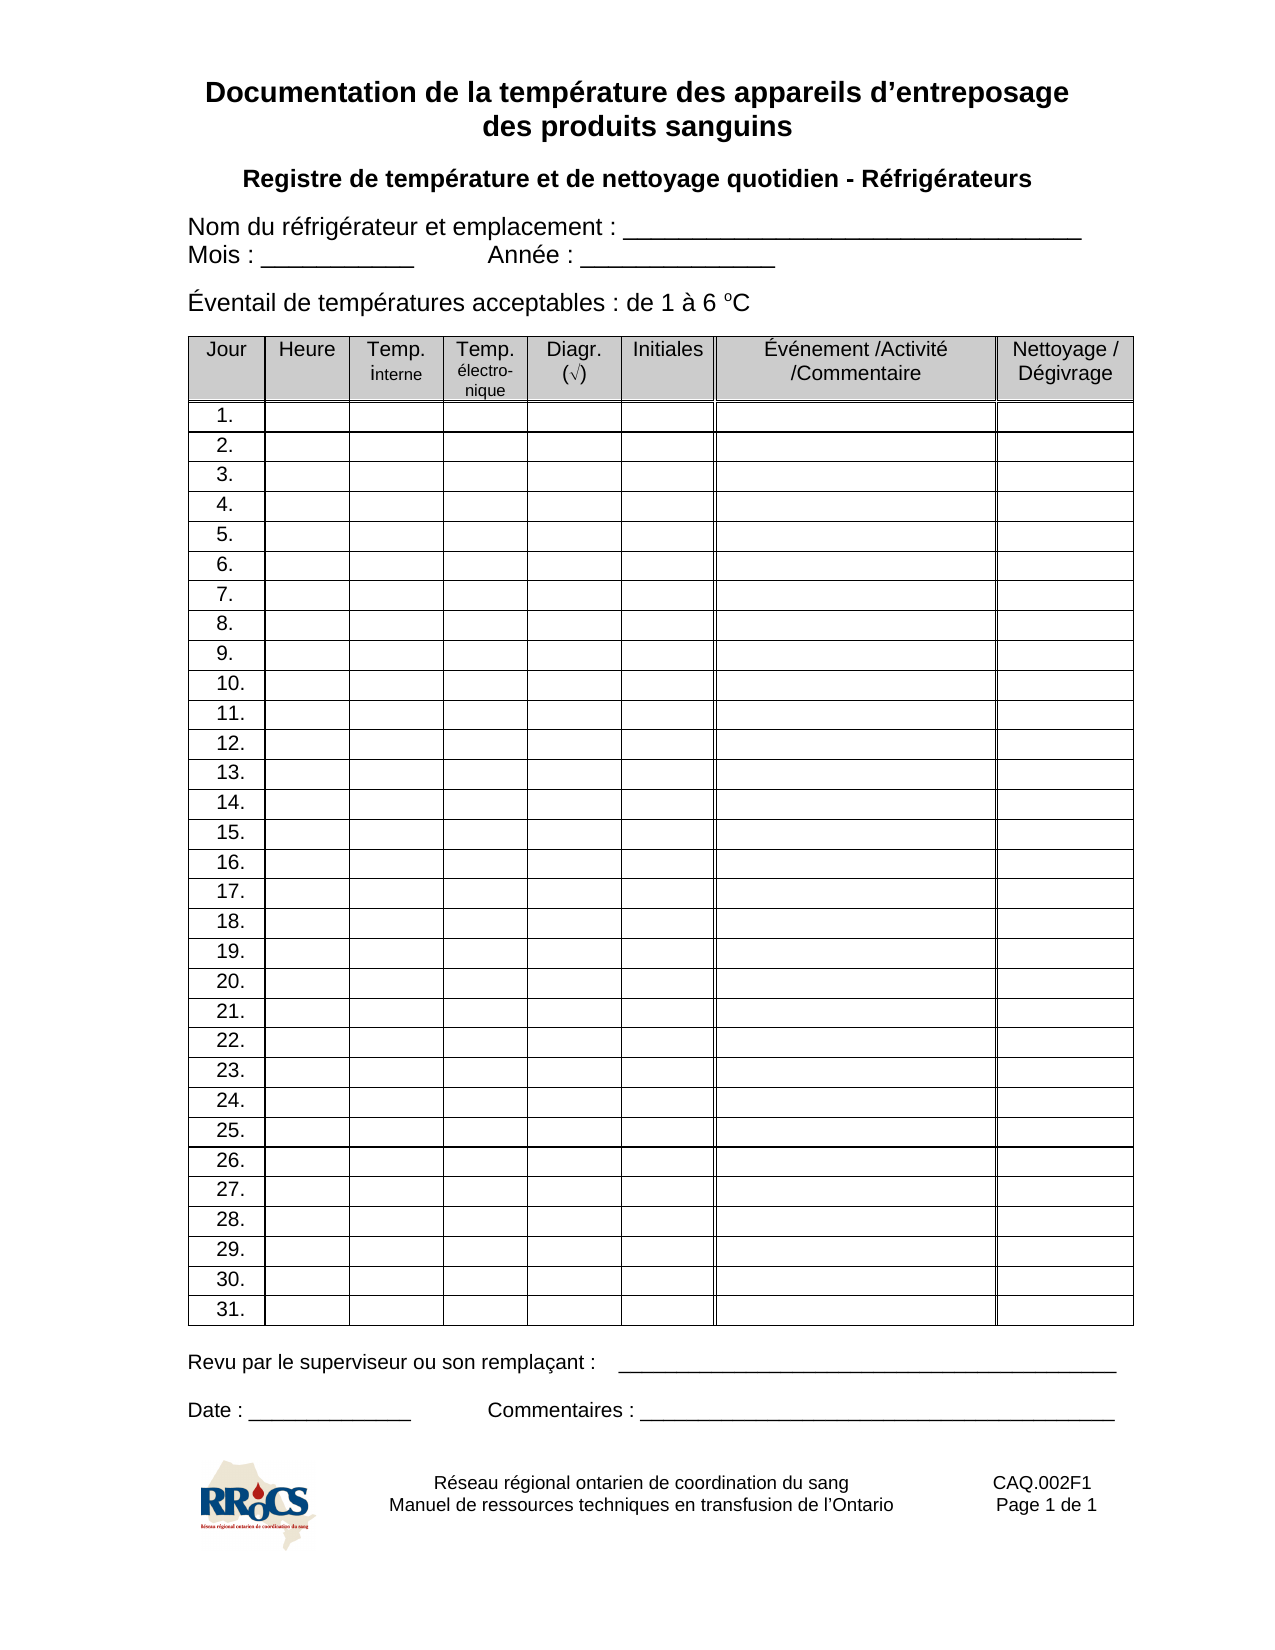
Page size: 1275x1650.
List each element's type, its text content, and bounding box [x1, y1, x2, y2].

table_cell [189, 909, 264, 938]
table_cell [189, 999, 264, 1027]
table_cell [622, 1058, 713, 1087]
table_cell [444, 820, 527, 848]
table_cell [622, 999, 713, 1027]
table_cell [189, 581, 264, 610]
table_cell [350, 462, 443, 491]
table_cell [717, 879, 995, 908]
table_cell [350, 403, 443, 431]
text Mois : ___________ Année : ______________ [187, 240, 1087, 269]
table_cell [189, 522, 264, 551]
table_cell [350, 730, 443, 759]
table_cell [266, 1058, 349, 1087]
table_cell [189, 820, 264, 848]
table_cell [998, 1088, 1133, 1117]
table_cell [622, 1118, 713, 1146]
table_cell [266, 462, 349, 491]
table_cell [189, 462, 264, 491]
table_cell [528, 969, 621, 997]
table_cell [266, 939, 349, 968]
table_cell [717, 1088, 995, 1117]
table_cell [350, 552, 443, 580]
table_cell [622, 403, 713, 431]
table_cell [717, 969, 995, 997]
table_header Événement /Activité /Commentaire [717, 337, 995, 399]
table_cell [528, 999, 621, 1027]
table_cell [189, 433, 264, 461]
table_cell [266, 1207, 349, 1236]
table_cell [266, 641, 349, 670]
table_cell [998, 1148, 1133, 1176]
table_cell [622, 1237, 713, 1266]
table_cell [189, 790, 264, 819]
table_cell [717, 1058, 995, 1087]
table_cell [350, 492, 443, 521]
table_cell [717, 492, 995, 521]
table_cell [444, 1088, 527, 1117]
table_cell [528, 1177, 621, 1206]
table_cell [266, 522, 349, 551]
table_cell [444, 1207, 527, 1236]
table_cell [444, 581, 527, 610]
table_cell [189, 1028, 264, 1057]
table_cell [622, 611, 713, 640]
table_cell [717, 850, 995, 878]
table_cell [998, 850, 1133, 878]
table_cell [998, 1118, 1133, 1146]
subtitle Éventail de températures acceptables : de 1 à 6 oC [187, 288, 1087, 317]
table_cell [528, 701, 621, 729]
table_cell [528, 433, 621, 461]
table_cell [717, 730, 995, 759]
table_cell [350, 820, 443, 848]
table_cell [998, 790, 1133, 819]
table_cell [266, 671, 349, 699]
table_cell [622, 969, 713, 997]
table_cell [350, 641, 443, 670]
table_cell [189, 492, 264, 521]
table_cell [998, 641, 1133, 670]
table_cell [350, 1296, 443, 1325]
table_cell [444, 939, 527, 968]
table_cell [266, 820, 349, 848]
table_cell [444, 552, 527, 580]
table_cell [717, 1177, 995, 1206]
table_cell [189, 969, 264, 997]
table_cell [189, 671, 264, 699]
table_cell [189, 939, 264, 968]
table_cell [266, 1237, 349, 1266]
table_cell [444, 1118, 527, 1146]
table_cell [528, 790, 621, 819]
table_cell [717, 909, 995, 938]
table_header Nettoyage /Dégivrage [998, 337, 1133, 399]
table_cell [189, 1058, 264, 1087]
table_cell [717, 999, 995, 1027]
table_cell [350, 1237, 443, 1266]
table_cell [528, 1118, 621, 1146]
table_cell [998, 581, 1133, 610]
table_cell [998, 492, 1133, 521]
table_cell [622, 1296, 713, 1325]
table_cell [350, 581, 443, 610]
text Date : ______________ Commentaires : _________________________________________ [187, 1398, 1125, 1422]
table_cell [444, 969, 527, 997]
table_cell [528, 909, 621, 938]
table_cell [444, 1028, 527, 1057]
table_cell [528, 939, 621, 968]
table_cell [350, 879, 443, 908]
table_cell [266, 1028, 349, 1057]
table_cell [266, 581, 349, 610]
table_cell [189, 850, 264, 878]
table_cell [717, 939, 995, 968]
table_cell [350, 433, 443, 461]
table_cell [528, 850, 621, 878]
table_cell [189, 879, 264, 908]
table_header Temp. électro-nique [444, 337, 527, 399]
table_cell [717, 1148, 995, 1176]
table_cell [528, 611, 621, 640]
table_header Jour [189, 337, 264, 399]
table_cell [189, 403, 264, 431]
table_cell [444, 1296, 527, 1325]
table_cell [350, 1207, 443, 1236]
table_cell [350, 1028, 443, 1057]
table_cell [998, 760, 1133, 789]
table_cell [528, 879, 621, 908]
table_cell [350, 1148, 443, 1176]
table_cell [528, 1296, 621, 1325]
table_cell [717, 611, 995, 640]
table_cell [266, 701, 349, 729]
table_cell [350, 1177, 443, 1206]
table_cell [350, 611, 443, 640]
table_cell [622, 1177, 713, 1206]
table_cell [717, 1237, 995, 1266]
table_cell [622, 760, 713, 789]
table_cell [717, 1118, 995, 1146]
table_cell [622, 850, 713, 878]
table_cell [717, 552, 995, 580]
table_cell [717, 671, 995, 699]
table_cell [444, 671, 527, 699]
table_header Diagr. () [528, 337, 621, 399]
table_cell [350, 760, 443, 789]
table_cell [189, 611, 264, 640]
table_cell [350, 1118, 443, 1146]
table_cell [266, 1088, 349, 1117]
table_cell [444, 492, 527, 521]
table_cell [717, 820, 995, 848]
table_cell [189, 1267, 264, 1295]
table_cell [528, 462, 621, 491]
table_cell [266, 433, 349, 461]
table_cell [998, 1207, 1133, 1236]
table_cell [444, 701, 527, 729]
table_cell [350, 969, 443, 997]
table_cell [266, 403, 349, 431]
table_cell [998, 1237, 1133, 1266]
table_cell [444, 403, 527, 431]
table_cell [189, 1296, 264, 1325]
table_cell [622, 1088, 713, 1117]
table_cell [998, 1296, 1133, 1325]
table_cell [998, 403, 1133, 431]
table_cell [622, 730, 713, 759]
table_cell [266, 969, 349, 997]
table_cell [350, 701, 443, 729]
text Nom du réfrigérateur et emplacement : _________________________________ [187, 212, 1087, 240]
table_cell [350, 1058, 443, 1087]
table_cell [622, 552, 713, 580]
table_cell [622, 1207, 713, 1236]
table_cell [622, 522, 713, 551]
table_cell [622, 581, 713, 610]
table_cell [444, 641, 527, 670]
table_cell [189, 1237, 264, 1266]
table_cell [350, 790, 443, 819]
table_header Heure [266, 337, 349, 399]
table_cell [998, 939, 1133, 968]
table_cell [998, 1177, 1133, 1206]
table_cell [528, 671, 621, 699]
table_cell [350, 522, 443, 551]
table_cell [266, 1296, 349, 1325]
table_cell [998, 879, 1133, 908]
table_cell [444, 760, 527, 789]
table_cell [444, 730, 527, 759]
table_cell [622, 433, 713, 461]
table_cell [444, 999, 527, 1027]
table_cell [998, 909, 1133, 938]
table_cell [528, 1058, 621, 1087]
table_cell [528, 1237, 621, 1266]
table_cell [998, 820, 1133, 848]
table_cell [622, 1148, 713, 1176]
table_cell [444, 879, 527, 908]
table_cell [444, 433, 527, 461]
table_cell [266, 999, 349, 1027]
subtitle Registre de température et de nettoyage quotidien - Réfrigérateurs [187, 164, 1087, 192]
table_cell [444, 522, 527, 551]
table_cell [717, 1028, 995, 1057]
table_cell [528, 730, 621, 759]
table_cell [444, 909, 527, 938]
table_cell [266, 1177, 349, 1206]
table_header Temp. interne [350, 337, 443, 399]
table_cell [189, 641, 264, 670]
table_cell [444, 1148, 527, 1176]
table_cell [998, 730, 1133, 759]
table_cell [528, 552, 621, 580]
table_cell [717, 462, 995, 491]
table_cell [622, 462, 713, 491]
table_cell [528, 1028, 621, 1057]
table_cell [528, 641, 621, 670]
table_cell [622, 641, 713, 670]
table_cell [189, 1207, 264, 1236]
picture [201, 1460, 317, 1551]
table_cell [528, 1148, 621, 1176]
table_cell [350, 939, 443, 968]
table_cell [998, 1058, 1133, 1087]
table_cell [717, 760, 995, 789]
table_cell [350, 1088, 443, 1117]
table_cell [528, 820, 621, 848]
table_cell [717, 522, 995, 551]
table_cell [266, 492, 349, 521]
table_cell [266, 730, 349, 759]
table_cell [189, 1148, 264, 1176]
table_cell [266, 790, 349, 819]
table_cell [350, 1267, 443, 1295]
table_cell [717, 641, 995, 670]
table_cell [717, 1267, 995, 1295]
table_cell [717, 403, 995, 431]
table_cell [444, 1267, 527, 1295]
table_cell [622, 790, 713, 819]
table_cell [622, 820, 713, 848]
table_cell [998, 1028, 1133, 1057]
table_cell [717, 701, 995, 729]
table_cell [622, 671, 713, 699]
table_cell [622, 701, 713, 729]
table_cell [266, 552, 349, 580]
table_cell [266, 1118, 349, 1146]
table_cell [528, 1267, 621, 1295]
table_cell [444, 462, 527, 491]
table_cell [350, 909, 443, 938]
table_cell [350, 671, 443, 699]
table_cell [622, 492, 713, 521]
table_cell [528, 760, 621, 789]
table_cell [189, 730, 264, 759]
table_cell [622, 939, 713, 968]
table_cell [528, 492, 621, 521]
table_cell [998, 522, 1133, 551]
table_cell [189, 1177, 264, 1206]
table_cell [444, 1177, 527, 1206]
table_cell [189, 1088, 264, 1117]
table_cell [189, 701, 264, 729]
table_cell [444, 850, 527, 878]
table_cell [528, 403, 621, 431]
table_cell [444, 1058, 527, 1087]
table_cell [266, 1267, 349, 1295]
table_cell [350, 850, 443, 878]
table_cell [622, 1028, 713, 1057]
table_cell [622, 879, 713, 908]
table_cell [266, 850, 349, 878]
table_cell [998, 611, 1133, 640]
table_cell [528, 1088, 621, 1117]
table_cell [622, 1267, 713, 1295]
table_cell [622, 909, 713, 938]
table_cell [189, 552, 264, 580]
table_cell [717, 433, 995, 461]
table_cell [998, 1267, 1133, 1295]
table_cell [998, 552, 1133, 580]
table_cell [717, 1207, 995, 1236]
table_cell [266, 909, 349, 938]
table_cell [998, 671, 1133, 699]
table_cell [444, 1237, 527, 1266]
table_cell [717, 790, 995, 819]
table_cell [528, 581, 621, 610]
table_cell [266, 611, 349, 640]
table_cell [189, 760, 264, 789]
table_cell [717, 581, 995, 610]
table_cell [350, 999, 443, 1027]
table_cell [528, 1207, 621, 1236]
table_cell [998, 701, 1133, 729]
table_cell [998, 969, 1133, 997]
table_cell [998, 999, 1133, 1027]
table_cell [998, 462, 1133, 491]
table_cell [998, 433, 1133, 461]
table_cell [717, 1296, 995, 1325]
table_cell [444, 790, 527, 819]
table_cell [444, 611, 527, 640]
table_cell [266, 1148, 349, 1176]
table_cell [266, 879, 349, 908]
table_cell [189, 1118, 264, 1146]
table_header Initiales [622, 337, 713, 399]
table_cell [528, 522, 621, 551]
text Revu par le superviseur ou son remplaçant : ___________________________________________ [187, 1350, 1125, 1374]
table_cell [266, 760, 349, 789]
